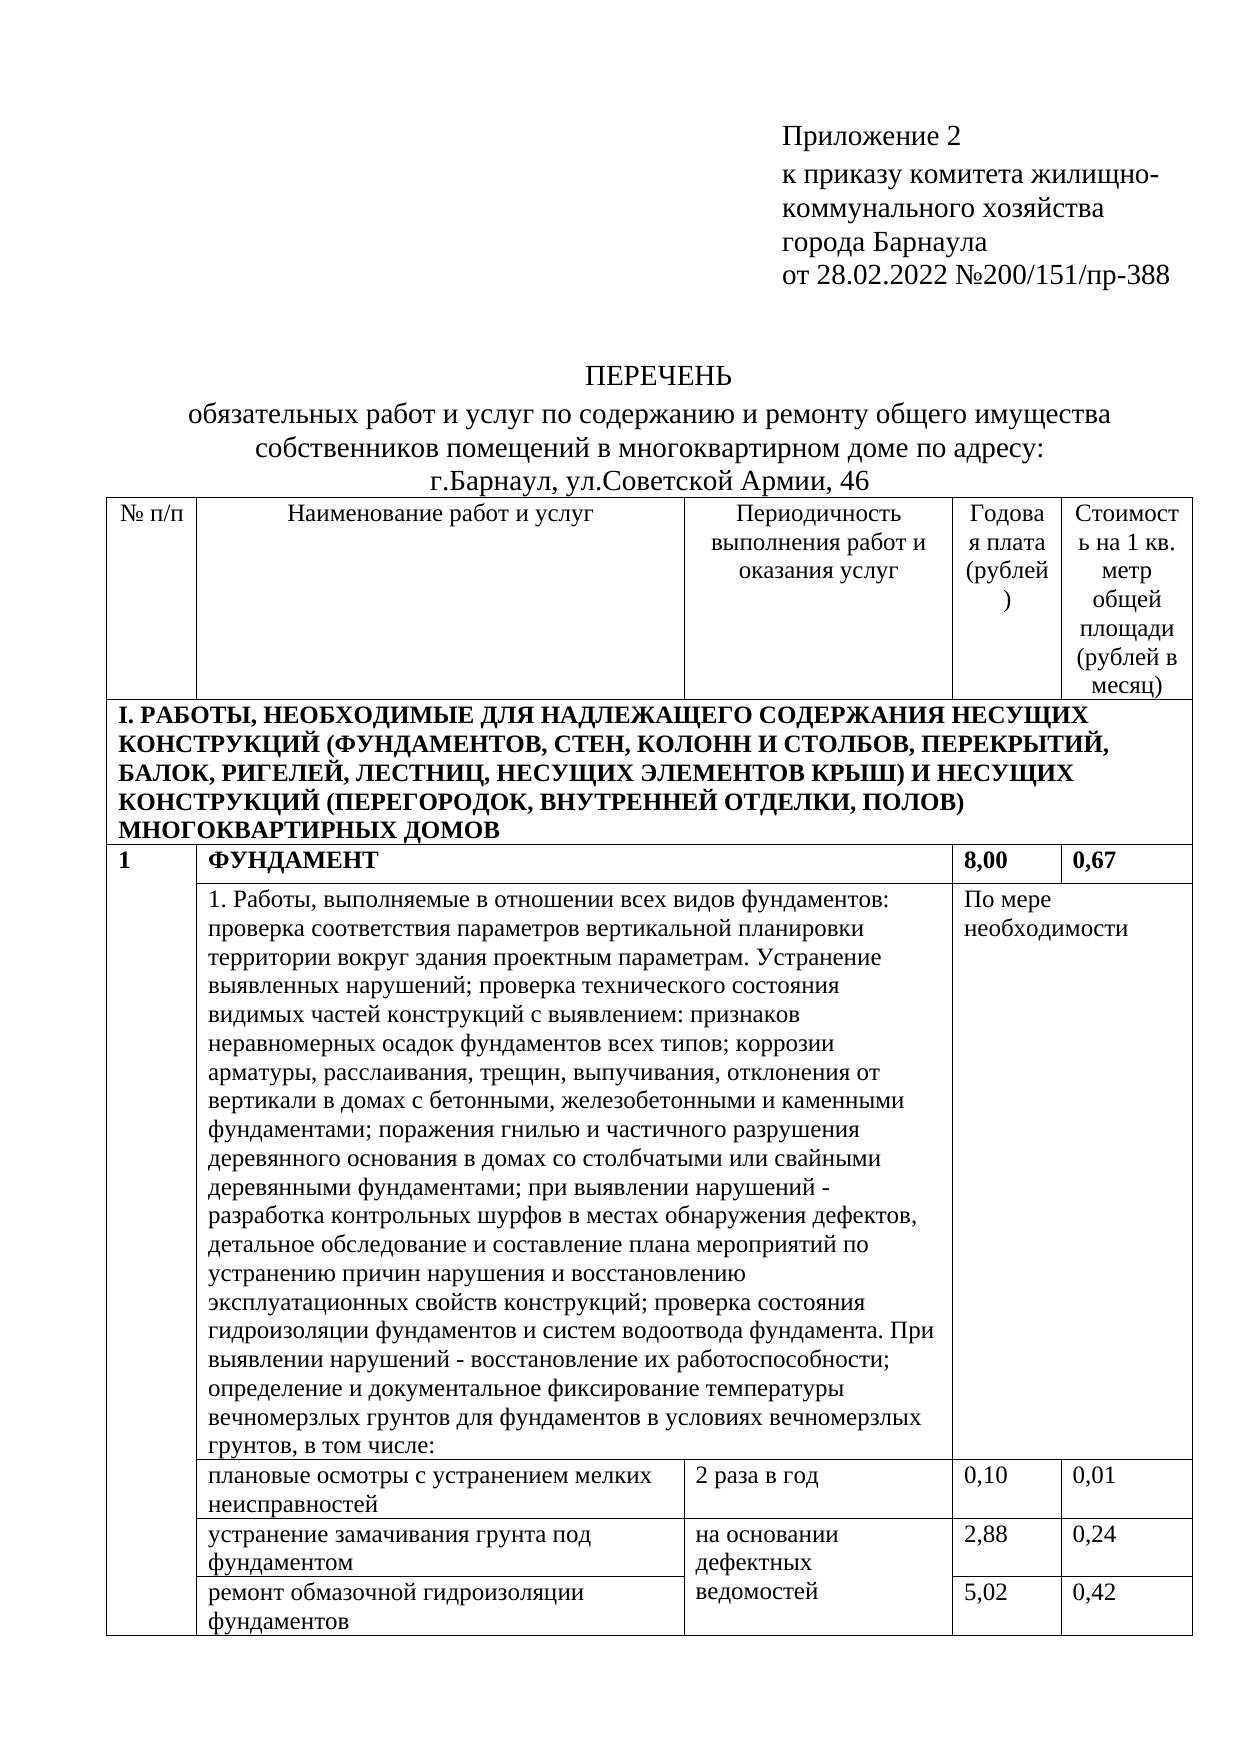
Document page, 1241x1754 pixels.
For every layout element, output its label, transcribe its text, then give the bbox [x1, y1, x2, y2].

text от 28.02.2022 №200/151/пр-388 [708, 257, 1181, 291]
text собственников помещений в многоквартирном доме по адресу: [118, 430, 1181, 463]
text города Барнаула [708, 224, 1181, 257]
table_header Стоимость на 1 кв. метр общей площади (рублей в месяц) [1062, 498, 1192, 699]
table_cell 0,42 [1062, 1577, 1192, 1635]
table_cell 0,24 [1062, 1519, 1192, 1576]
table_cell 8,00 [953, 845, 1061, 883]
table_cell 0,67 [1062, 845, 1192, 883]
table_cell 0,10 [953, 1460, 1061, 1518]
table_header Периодичность выполнения работ и оказания услуг [685, 498, 952, 699]
text к приказу комитета жилищно-коммунального хозяйства [782, 157, 1181, 224]
text обязательных работ и услуг по содержанию и ремонту общего имущества [118, 396, 1181, 430]
table_cell 2,88 [953, 1519, 1061, 1576]
table_cell ремонт обмазочной гидроизоляции фундаментов [197, 1577, 684, 1635]
table_header Наименование работ и услуг [197, 498, 684, 699]
table_cell По мере необходимости [953, 884, 1192, 1459]
text Приложение 2 [118, 118, 1181, 152]
table_cell на основании дефектных ведомостей [685, 1519, 952, 1635]
text г.Барнаул, ул.Советской Армии, 46 [118, 463, 1181, 497]
table_cell 1. Работы, выполняемые в отношении всех видов фундаментов: проверка соответствия параметров вертикальной планировки территории вокруг здания проектным параметрам. Устранение выявленных нарушений; проверка технического состояния видимых частей конструкций с выявлением: признаков неравномерных осадок фундаментов всех типов; коррозии арматуры, расслаивания, трещин, выпучивания, отклонения от вертикали в домах с бетонными, железобетонными и каменными фундаментами; поражения гнилью и частичного разрушения деревянного основания в домах со столбчатыми или свайными деревянными фундаментами; при выявлении нарушений - разработка контрольных шурфов в местах обнаружения дефектов, детальное обследование и составление плана мероприятий по устранению причин нарушения и восстановлению эксплуатационных свойств конструкций; проверка состояния гидроизоляции фундаментов и систем водоотвода фундамента. При выявлении нарушений - восстановление их работоспособности; определение и документальное фиксирование температуры вечномерзлых грунтов для фундаментов в условиях вечномерзлых грунтов, в том числе: [197, 884, 952, 1459]
table_cell 5,02 [953, 1577, 1061, 1635]
table_cell ФУНДАМЕНТ [197, 845, 952, 883]
table_cell 1 [107, 845, 196, 1635]
table_cell плановые осмотры с устранением мелких неисправностей [197, 1460, 684, 1518]
table_cell 2 раза в год [685, 1460, 952, 1518]
table_header № п/п [107, 498, 196, 699]
table_header Годовая плата (рублей) [953, 498, 1061, 699]
table_cell 0,01 [1062, 1460, 1192, 1518]
text ПЕРЕЧЕНЬ [118, 358, 1181, 391]
table_cell I. РАБОТЫ, НЕОБХОДИМЫЕ ДЛЯ НАДЛЕЖАЩЕГО СОДЕРЖАНИЯ НЕСУЩИХ КОНСТРУКЦИЙ (ФУНДАМЕНТОВ, СТЕН, КОЛОНН И СТОЛБОВ, ПЕРЕКРЫТИЙ, БАЛОК, РИГЕЛЕЙ, ЛЕСТНИЦ, НЕСУЩИХ ЭЛЕМЕНТОВ КРЫШ) И НЕСУЩИХ КОНСТРУКЦИЙ (ПЕРЕГОРОДОК, ВНУТРЕННЕЙ ОТДЕЛКИ, ПОЛОВ) МНОГОКВАРТИРНЫХ ДОМОВ [107, 700, 1192, 844]
table_cell устранение замачивания грунта под фундаментом [197, 1519, 684, 1576]
